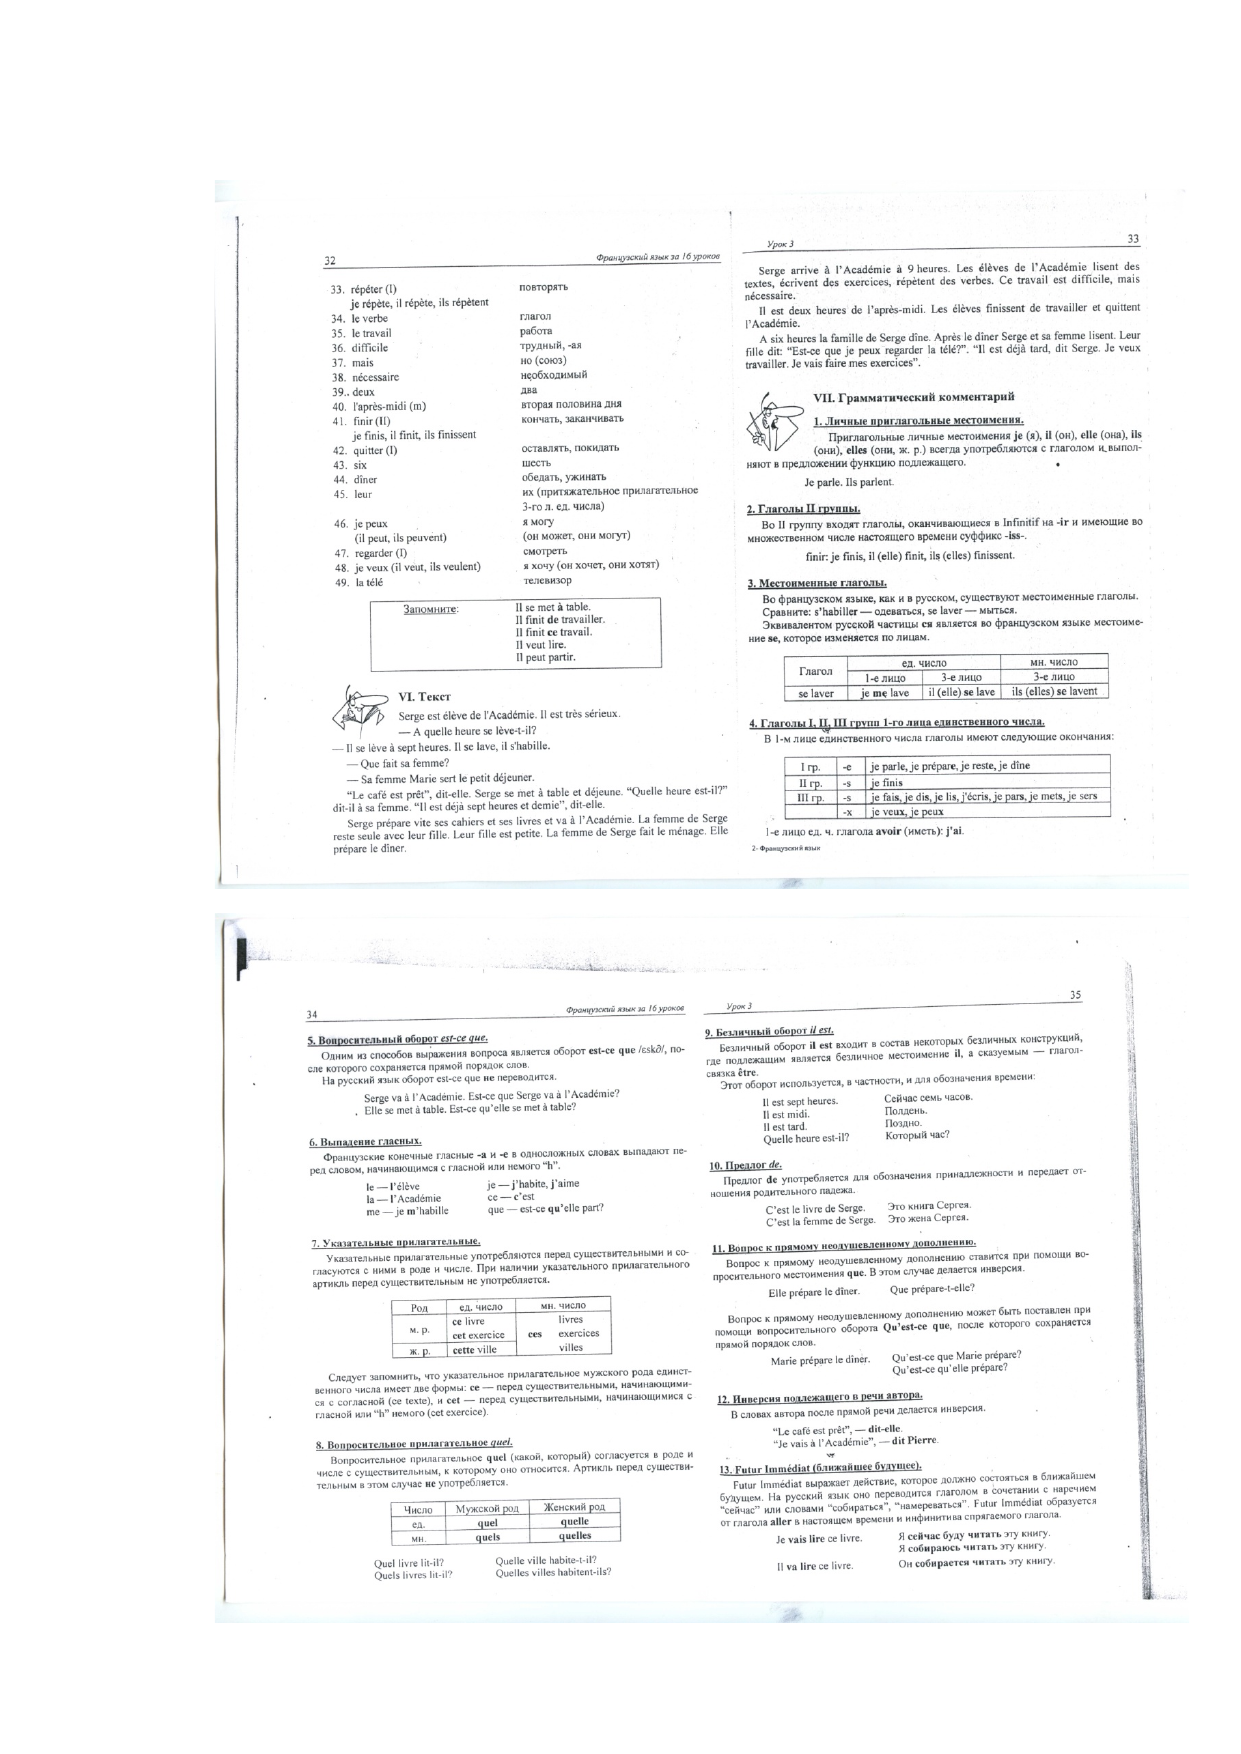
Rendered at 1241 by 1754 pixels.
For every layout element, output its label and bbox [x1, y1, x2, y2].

picture [214, 180, 1190, 889]
picture [214, 913, 1190, 1623]
